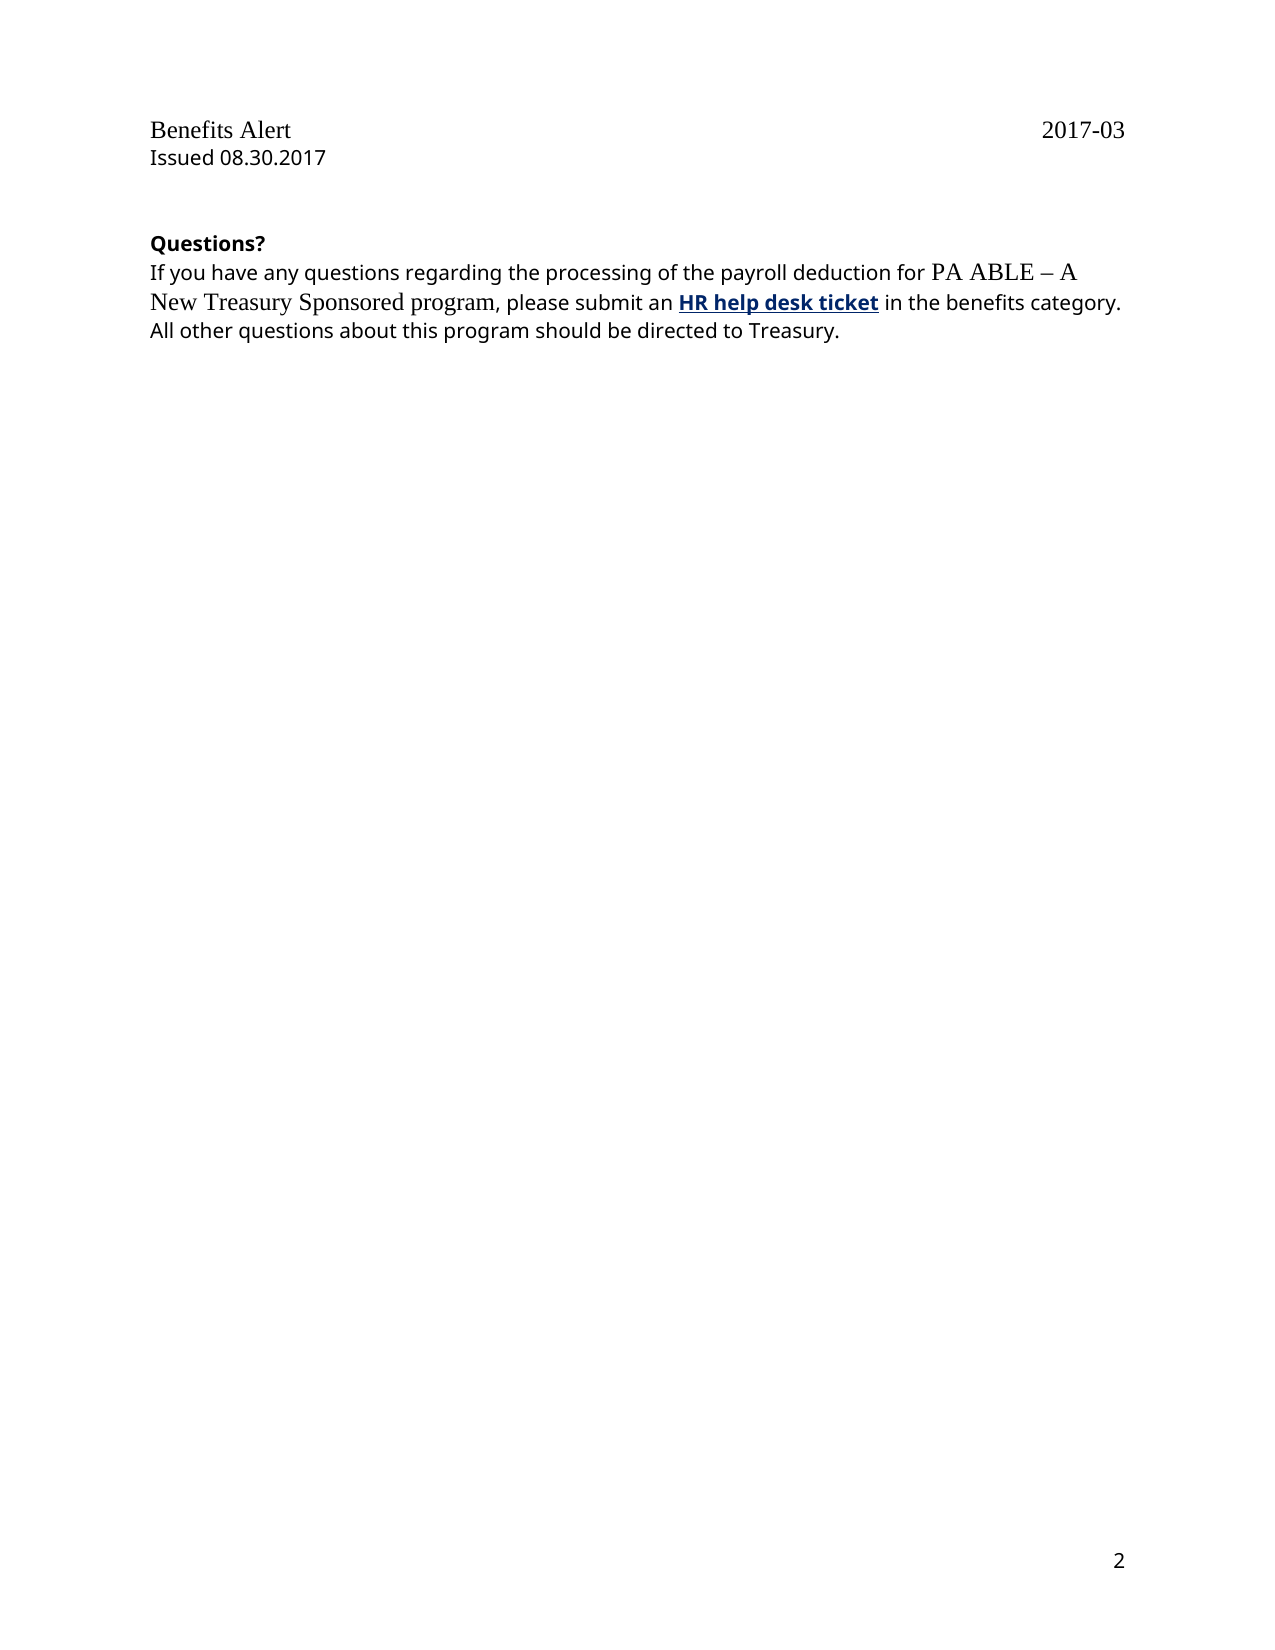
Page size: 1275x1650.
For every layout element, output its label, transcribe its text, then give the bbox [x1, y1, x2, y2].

text Questions? If you have any questions regarding the processing of the payroll deduction for , please submit an HR help desk ticket in the benefits category. All other questions about this program should be directed to Treasury. [150, 229, 1125, 344]
